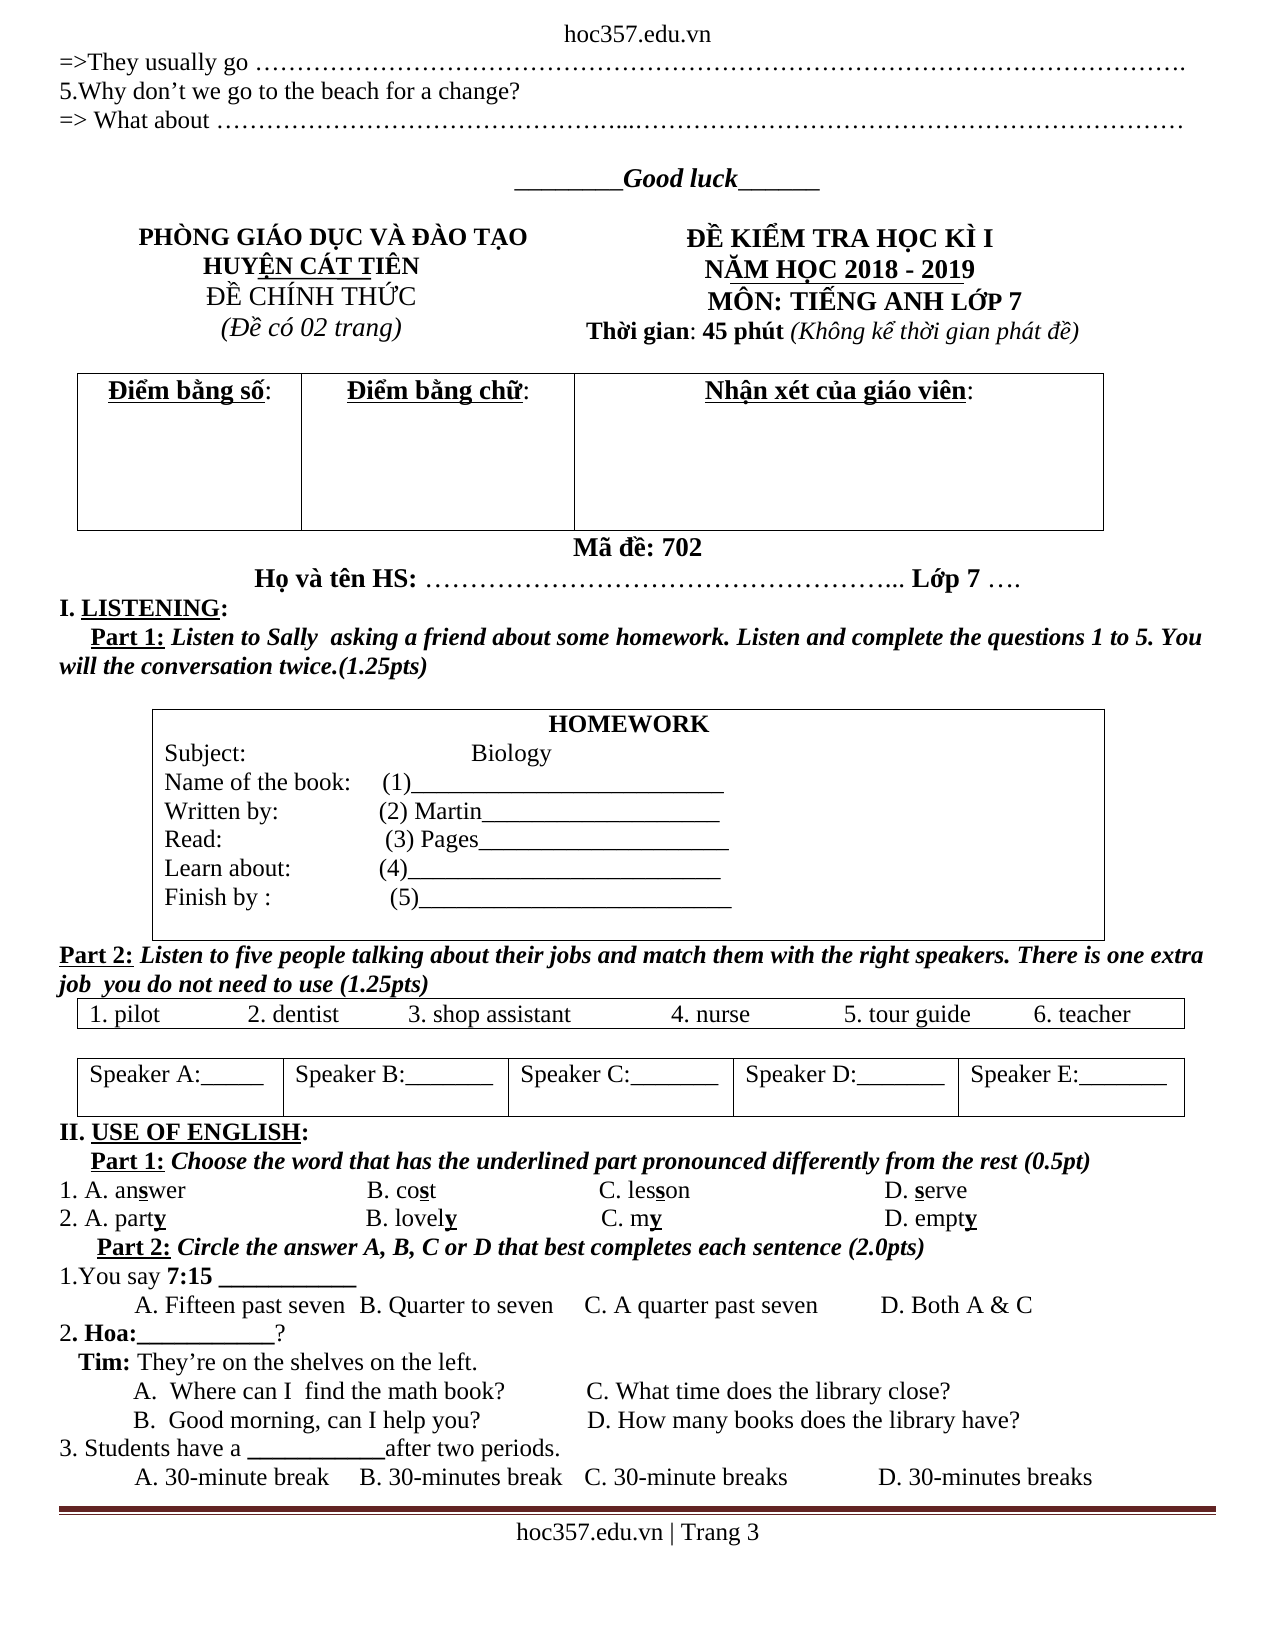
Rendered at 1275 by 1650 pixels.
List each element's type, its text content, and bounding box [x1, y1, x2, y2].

text 1. A. answer B. cost C. lesson D. serve [59, 1175, 1216, 1203]
text 2. A. party B. lovely C. my D. empty [59, 1203, 1216, 1232]
text Part 2: Circle the answer A, B, C or D that best completes each sentence (2.0pts) [59, 1232, 1216, 1261]
text A. Fifteen past seven B. Quarter to seven C. A quarter past seven D. Both A & C [59, 1290, 1216, 1318]
text Tim: They’re on the shelves on the left. [59, 1347, 1216, 1376]
table_header Speaker E:_______ [959, 1059, 1184, 1116]
text =>They usually go …………………………………………………………………………………………………. [59, 47, 1216, 76]
text Part 1: Listen to Sally asking a friend about some homework. Listen and complete the questions 1 to 5. You will the conversation twice.(1.25pts) [59, 622, 1216, 680]
text => What about …………………………………………...………………………………………………………… [59, 105, 1216, 134]
text 2. Hoa:___________? [59, 1318, 1216, 1347]
table_cell Điểm bằng số: [78, 374, 301, 530]
text Part 1: Choose the word that has the underlined part pronounced differently from the rest (0.5pt) [59, 1146, 1216, 1175]
text A. Where can I find the math book? C. What time does the library close? [59, 1376, 1216, 1405]
text 5.Why don’t we go to the beach for a change? [59, 76, 1216, 105]
table_header Speaker C:_______ [509, 1059, 733, 1116]
text 1.You say 7:15 ___________ [59, 1261, 1216, 1290]
subtitle Mã đề: 702 [59, 531, 1216, 562]
text II. USE OF ENGLISH: [59, 1117, 1216, 1146]
table_header HOMEWORK Subject: Biology Name of the book: (1)_________________________ Written by: (2) Martin___________________ Read: (3) Pages____________________ Learn about: (4)_________________________ Finish by : (5)_________________________ [153, 710, 1104, 939]
subtitle Họ và tên HS: ……………………………………………... Lớp 7 …. [59, 562, 1216, 593]
text A. 30-minute break B. 30-minutes break C. 30-minute breaks D. 30-minutes breaks [59, 1462, 1216, 1491]
table_header Speaker A:_____ [78, 1059, 283, 1116]
table_cell Nhận xét của giáo viên: [575, 374, 1103, 530]
text Part 2: Listen to five people talking about their jobs and match them with the right speakers. There is one extra job you do not need to use (1.25pts) [59, 941, 1216, 998]
text 3. Students have a ___________after two periods. [59, 1433, 1216, 1462]
table_header 1. pilot 2. dentist 3. shop assistant 4. nurse 5. tour guide 6. teacher [78, 999, 1184, 1028]
text B. Good morning, can I help you? D. How many books does the library have? [59, 1405, 1216, 1433]
text I. LISTENING: [59, 593, 1216, 622]
table_header PHÒNG GIÁO DỤC VÀ ĐÀO TẠO HUYỆN CÁT TIÊN ĐỀ CHÍNH THỨC (Đề có 02 trang) [48, 223, 574, 373]
table_header Speaker B:_______ [284, 1059, 508, 1116]
table_header ĐỀ KIỂM TRA HỌC KÌ I NĂM HỌC 2018 - 2019 MÔN: TIẾNG ANH LỚP 7 Thời gian: 45 phút (Không kể thời gian phát đề) [575, 223, 1105, 373]
table_cell Điểm bằng chữ: [302, 374, 574, 530]
text ________Good luck______ [84, 162, 1216, 194]
table_header Speaker D:_______ [734, 1059, 958, 1116]
